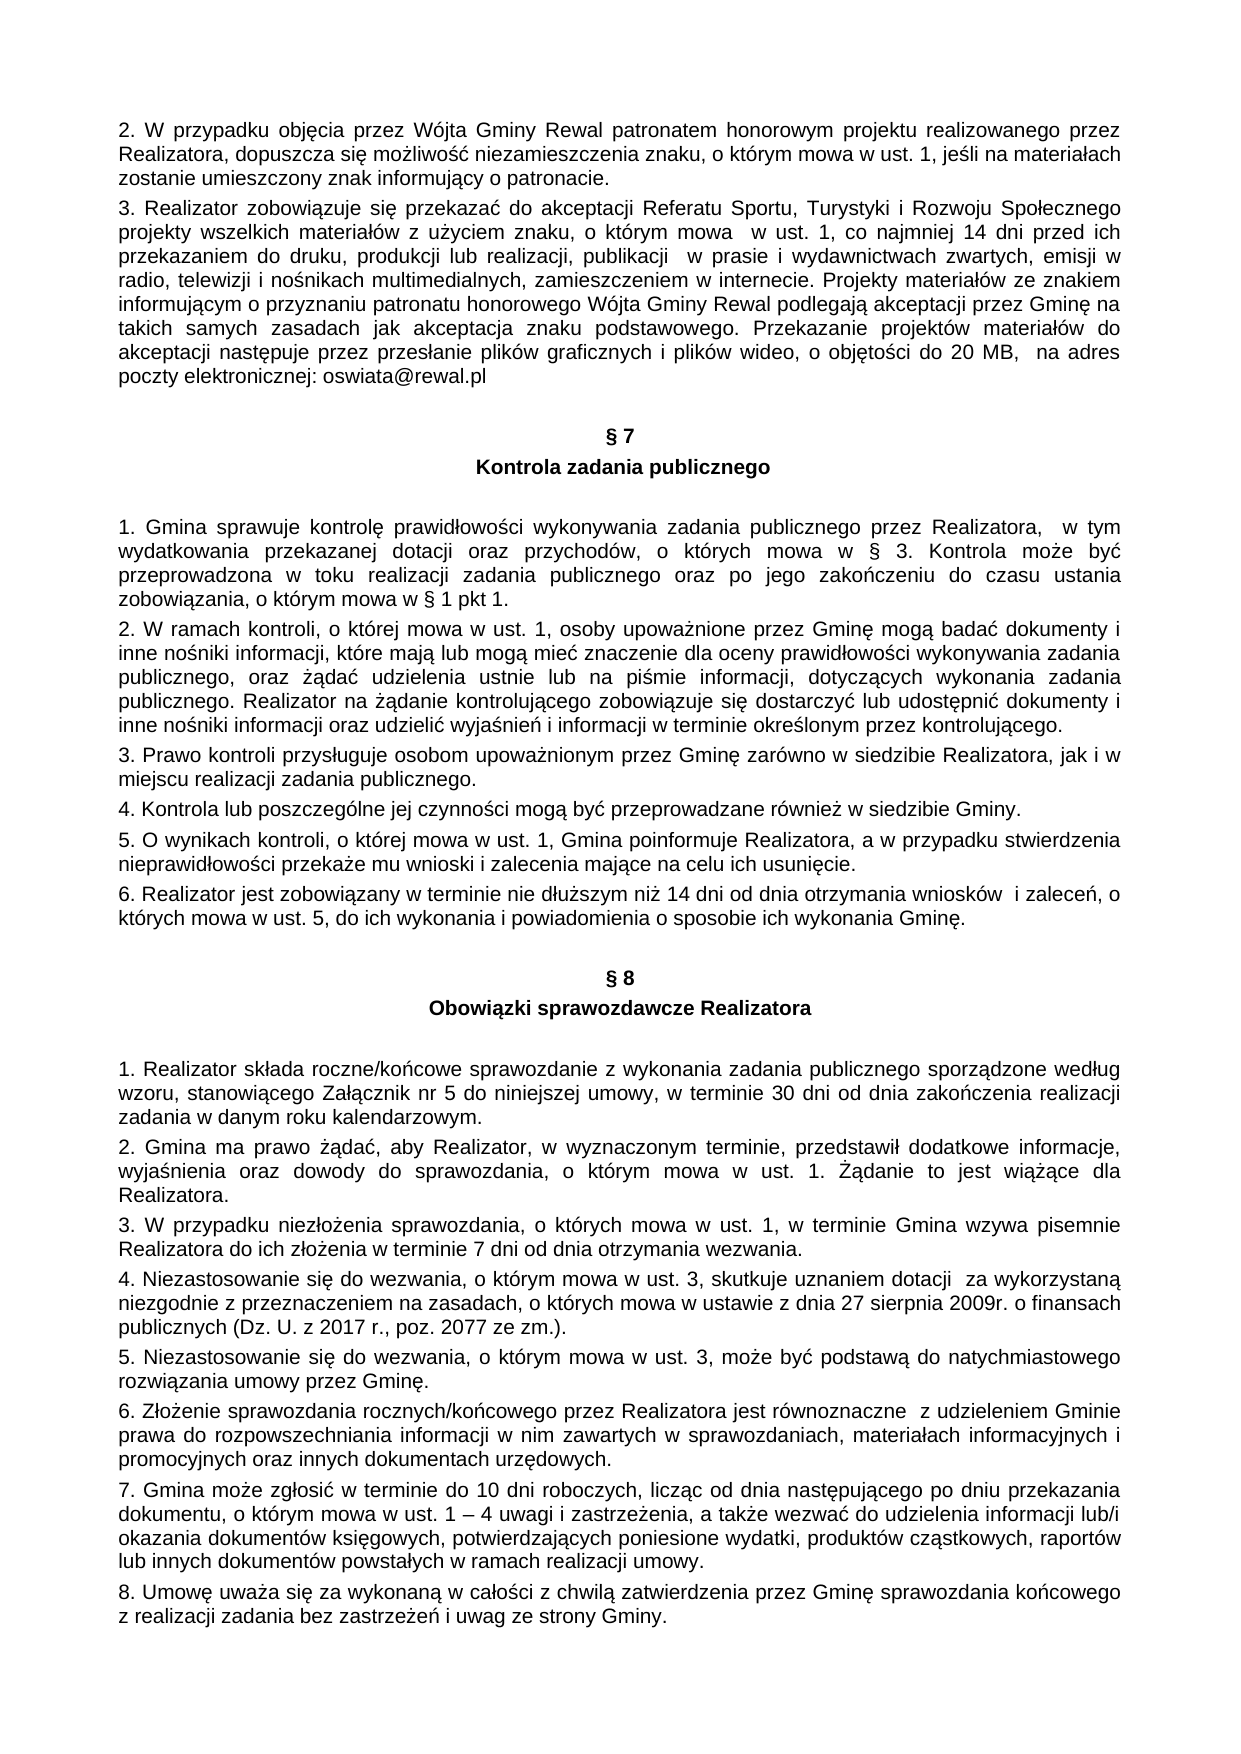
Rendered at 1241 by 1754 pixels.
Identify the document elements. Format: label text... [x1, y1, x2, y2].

text 8. Umowę uważa się za wykonaną w całości z chwilą zatwierdzenia przez Gminę sprawozdania końcowego z realizacji zadania bez zastrzeżeń i uwag ze strony Gminy. [118, 1579, 1122, 1627]
text 1. Gmina sprawuje kontrolę prawidłowości wykonywania zadania publicznego przez Realizatora, w tym wydatkowania przekazanej dotacji oraz przychodów, o których mowa w § 3. Kontrola może być przeprowadzona w toku realizacji zadania publicznego oraz po jego zakończeniu do czasu ustania zobowiązania, o którym mowa w § 1 pkt 1. [118, 515, 1122, 611]
text 5. O wynikach kontroli, o której mowa w ust. 1, Gmina poinformuje Realizatora, a w przypadku stwierdzenia nieprawidłowości przekaże mu wnioski i zalecenia mające na celu ich usunięcie. [118, 827, 1122, 875]
text 4. Kontrola lub poszczególne jej czynności mogą być przeprowadzane również w siedzibie Gminy. [118, 797, 1122, 821]
text 4. Niezastosowanie się do wezwania, o którym mowa w ust. 3, skutkuje uznaniem dotacji za wykorzystaną niezgodnie z przeznaczeniem na zasadach, o których mowa w ustawie z dnia 27 sierpnia 2009r. o finansach publicznych (Dz. U. z 2017 r., poz. 2077 ze zm.). [118, 1267, 1122, 1339]
text 2. W przypadku objęcia przez Wójta Gminy Rewal patronatem honorowym projektu realizowanego przez Realizatora, dopuszcza się możliwość niezamieszczenia znaku, o którym mowa w ust. 1, jeśli na materiałach zostanie umieszczony znak informujący o patronacie. [118, 118, 1122, 190]
text § 8 [118, 966, 1122, 990]
text 6. Złożenie sprawozdania rocznych/końcowego przez Realizatora jest równoznaczne z udzieleniem Gminie prawa do rozpowszechniania informacji w nim zawartych w sprawozdaniach, materiałach informacyjnych i promocyjnych oraz innych dokumentach urzędowych. [118, 1399, 1122, 1471]
text 2. W ramach kontroli, o której mowa w ust. 1, osoby upoważnione przez Gminę mogą badać dokumenty i inne nośniki informacji, które mają lub mogą mieć znaczenie dla oceny prawidłowości wykonywania zadania publicznego, oraz żądać udzielenia ustnie lub na piśmie informacji, dotyczących wykonania zadania publicznego. Realizator na żądanie kontrolującego zobowiązuje się dostarczyć lub udostępnić dokumenty i inne nośniki informacji oraz udzielić wyjaśnień i informacji w terminie określonym przez kontrolującego. [118, 617, 1122, 737]
text 5. Niezastosowanie się do wezwania, o którym mowa w ust. 3, może być podstawą do natychmiastowego rozwiązania umowy przez Gminę. [118, 1345, 1122, 1393]
text 2. Gmina ma prawo żądać, aby Realizator, w wyznaczonym terminie, przedstawił dodatkowe informacje, wyjaśnienia oraz dowody do sprawozdania, o którym mowa w ust. 1. Żądanie to jest wiążące dla Realizatora. [118, 1135, 1122, 1207]
text 7. Gmina może zgłosić w terminie do 10 dni roboczych, licząc od dnia następującego po dniu przekazania dokumentu, o którym mowa w ust. 1 – 4 uwagi i zastrzeżenia, a także wezwać do udzielenia informacji lub/i okazania dokumentów księgowych, potwierdzających poniesione wydatki, produktów cząstkowych, raportów lub innych dokumentów powstałych w ramach realizacji umowy. [118, 1477, 1122, 1573]
text Obowiązki sprawozdawcze Realizatora [118, 996, 1122, 1020]
text 6. Realizator jest zobowiązany w terminie nie dłuższym niż 14 dni od dnia otrzymania wniosków i zaleceń, o których mowa w ust. 5, do ich wykonania i powiadomienia o sposobie ich wykonania Gminę. [118, 882, 1122, 929]
text Kontrola zadania publicznego [118, 454, 1122, 478]
text 1. Realizator składa roczne/końcowe sprawozdanie z wykonania zadania publicznego sporządzone według wzoru, stanowiącego Załącznik nr 5 do niniejszej umowy, w terminie 30 dni od dnia zakończenia realizacji zadania w danym roku kalendarzowym. [118, 1057, 1122, 1128]
text 3. W przypadku niezłożenia sprawozdania, o których mowa w ust. 1, w terminie Gmina wzywa pisemnie Realizatora do ich złożenia w terminie 7 dni od dnia otrzymania wezwania. [118, 1213, 1122, 1261]
text 3. Prawo kontroli przysługuje osobom upoważnionym przez Gminę zarówno w siedzibie Realizatora, jak i w miejscu realizacji zadania publicznego. [118, 743, 1122, 791]
text 3. Realizator zobowiązuje się przekazać do akceptacji Referatu Sportu, Turystyki i Rozwoju Społecznego projekty wszelkich materiałów z użyciem znaku, o którym mowa w ust. 1, co najmniej 14 dni przed ich przekazaniem do druku, produkcji lub realizacji, publikacji w prasie i wydawnictwach zwartych, emisji w radio, telewizji i nośnikach multimedialnych, zamieszczeniem w internecie. Projekty materiałów ze znakiem informującym o przyznaniu patronatu honorowego Wójta Gminy Rewal podlegają akceptacji przez Gminę na takich samych zasadach jak akceptacja znaku podstawowego. Przekazanie projektów materiałów do akceptacji następuje przez przesłanie plików graficznych i plików wideo, o objętości do 20 MB, na adres poczty elektronicznej: oswiata@rewal.pl [118, 196, 1122, 388]
text § 7 [118, 424, 1122, 448]
